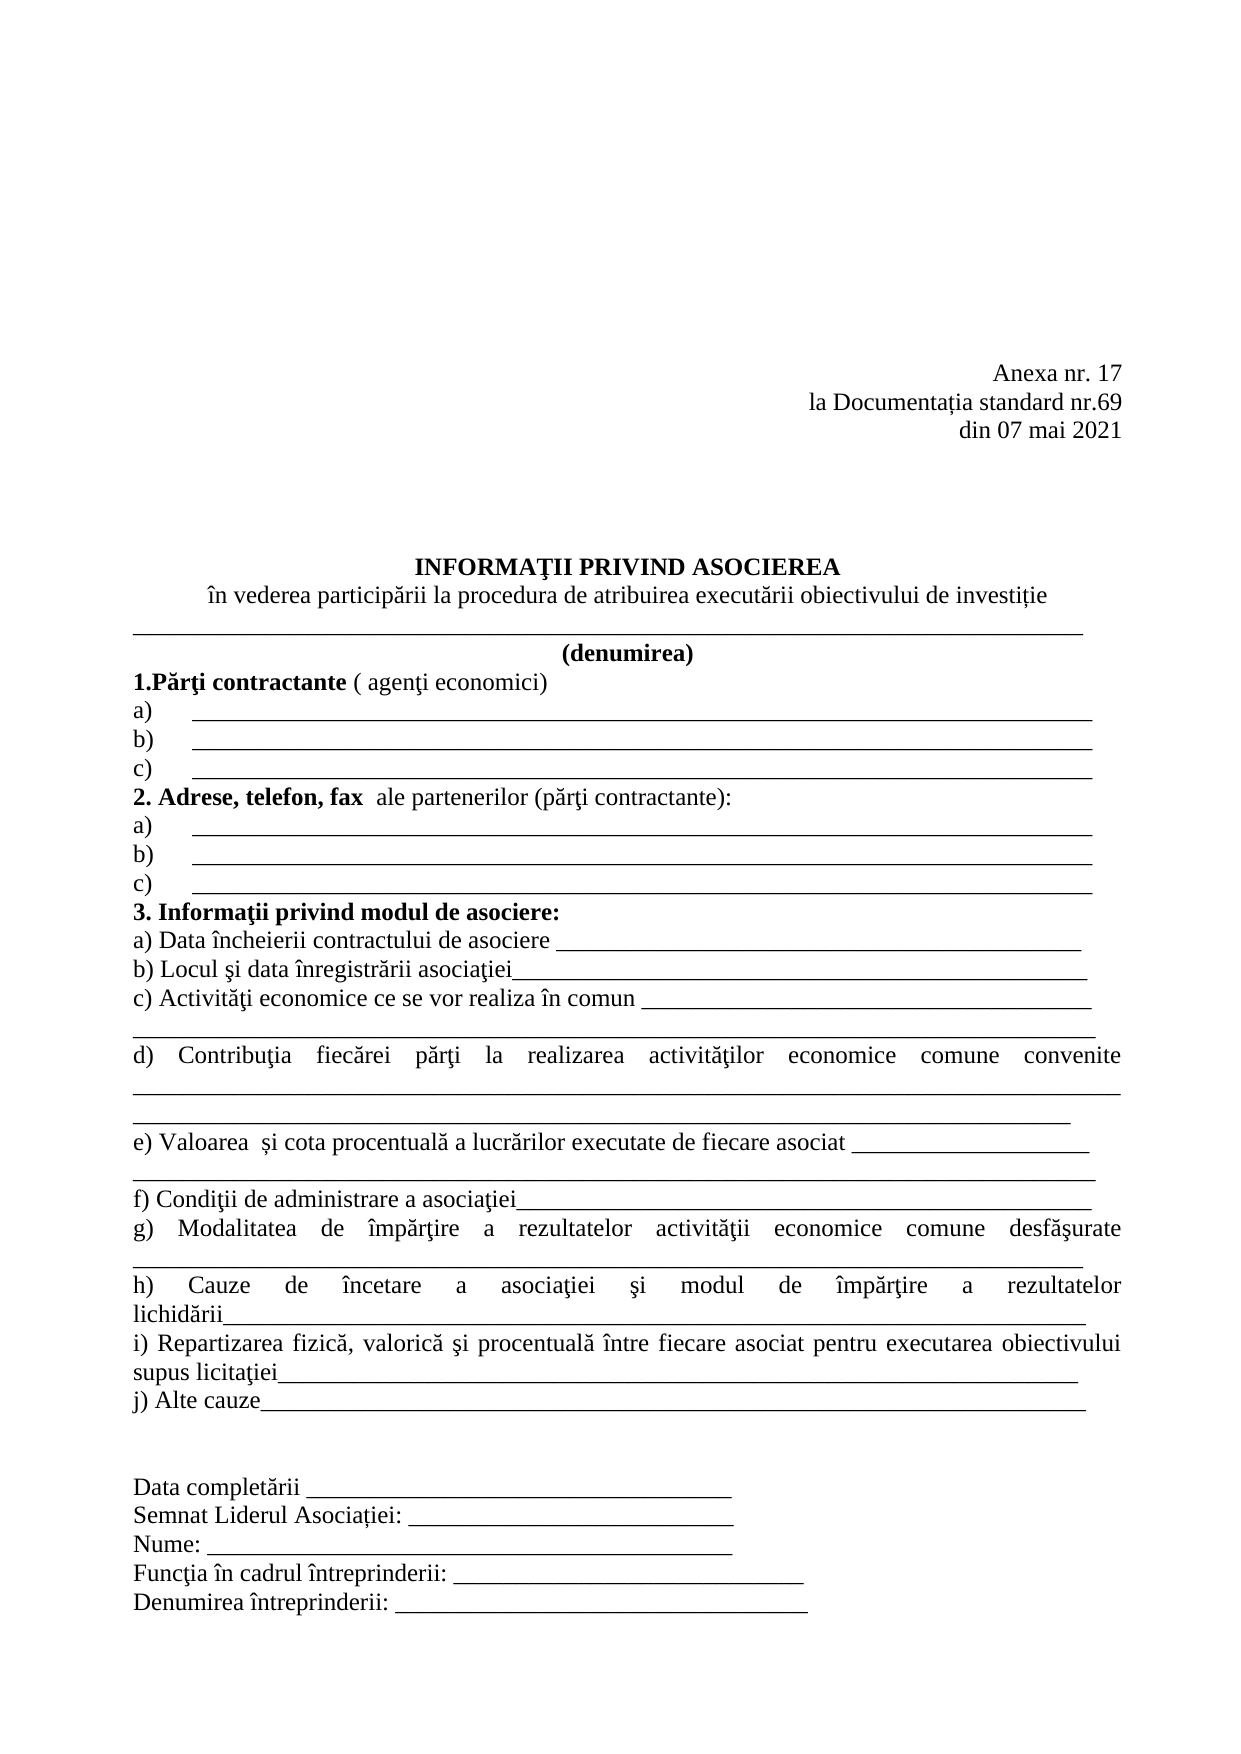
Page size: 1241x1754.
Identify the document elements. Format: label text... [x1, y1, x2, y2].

list ________________________________________________________________________ [133, 724, 1122, 753]
list ________________________________________________________________________ [133, 753, 1122, 782]
text din 07 mai 2021 [133, 415, 1122, 444]
text Data completării __________________________________ [133, 1472, 1122, 1501]
text în vederea participării la procedura de atribuirea executării obiectivului de investiție [133, 581, 1122, 609]
text ____________________________________________________________________________ [133, 609, 1122, 638]
text _____________________________________________________________________________ [133, 1012, 1122, 1041]
text d) Contribuţia fiecărei părţi la realizarea activităţilor economice comune convenite __________________________________________________________________________________________________________________________________________________________ [133, 1041, 1122, 1127]
text j) Alte cauze__________________________________________________________________ [133, 1386, 1122, 1414]
text Anexa nr. 17 [133, 358, 1122, 387]
text la Documentația standard nr.69 [133, 387, 1122, 415]
text e) Valoarea și cota procentuală a lucrărilor executate de fiecare asociat ___________________ [133, 1127, 1122, 1156]
text (denumirea) [133, 638, 1122, 667]
text b) Locul şi data înregistrării asociaţiei______________________________________________ [133, 954, 1122, 983]
list ________________________________________________________________________ [133, 839, 1122, 868]
list ________________________________________________________________________ [133, 696, 1122, 724]
list ________________________________________________________________________ [133, 811, 1122, 839]
text i) Repartizarea fizică, valorică şi procentuală între fiecare asociat pentru executarea obiectivului supus licitaţiei________________________________________________________________ [133, 1328, 1122, 1386]
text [133, 1587, 1122, 1616]
text 2. Adrese, telefon, fax ale partenerilor (părţi contractante): [133, 782, 1122, 811]
text a) Data încheierii contractului de asociere __________________________________________ [133, 926, 1122, 954]
text 1.Părţi contractante ( agenţi economici) [133, 667, 1122, 696]
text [133, 1529, 1122, 1558]
list ________________________________________________________________________ [133, 868, 1122, 897]
text _____________________________________________________________________________ [133, 1156, 1122, 1184]
text f) Condiţii de administrare a asociaţiei______________________________________________ [133, 1184, 1122, 1213]
text Semnat Liderul Asociației: __________________________ [133, 1501, 1122, 1529]
text c) Activităţi economice ce se vor realiza în comun ____________________________________ [133, 983, 1122, 1012]
text h) Cauze de încetare a asociaţiei şi modul de împărţire a rezultatelor lichidării_____________________________________________________________________ [133, 1271, 1122, 1328]
text 3. Informaţii privind modul de asociere: [133, 897, 1122, 926]
text g) Modalitatea de împărţire a rezultatelor activităţii economice comune desfăşurate ____________________________________________________________________________ [133, 1213, 1122, 1271]
text INFORMAŢII PRIVIND ASOCIEREA [133, 552, 1122, 581]
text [133, 1558, 1122, 1587]
